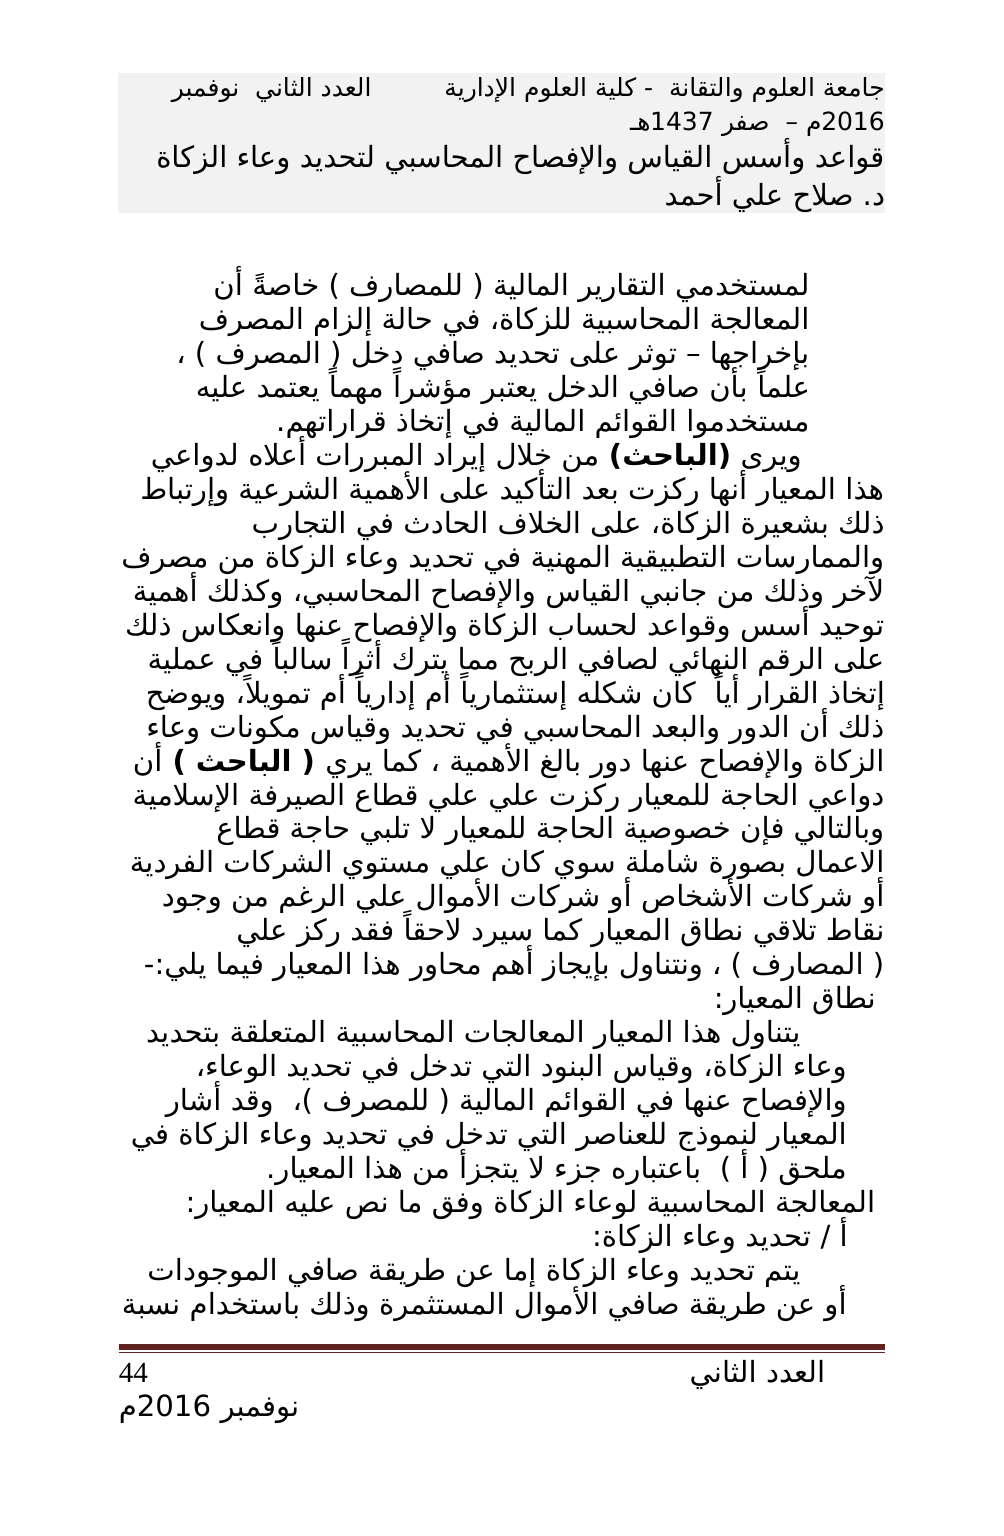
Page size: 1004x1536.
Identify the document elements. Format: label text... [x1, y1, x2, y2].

text يتناول هذا المعيار المعالجات المحاسبية المتعلقة بتحديد وعاء الزكاة، وقياس البنود التي تدخل في تحديد الوعاء، والإفصاح عنها في القوائم المالية ( للمصرف )، وقد أشار المعيار لنموذج للعناصر التي تدخل في تحديد وعاء الزكاة في ملحق ( أ ) باعتباره جزء لا يتجزأ من هذا المعيار. [118, 1016, 847, 1185]
text ويرى (الباحث) من خلال إيراد المبررات أعلاه لدواعي هذا المعيار أنها ركزت بعد التأكيد على الأهمية الشرعية وإرتباط ذلك بشعيرة الزكاة، على الخلاف الحادث في التجارب والممارسات التطبيقية المهنية في تحديد وعاء الزكاة من مصرف لآخر وذلك من جانبي القياس والإفصاح المحاسبي، وكذلك أهمية توحيد أسس وقواعد لحساب الزكاة والإفصاح عنها وانعكاس ذلك على الرقم النهائي لصافي الربح مما يترك أثراً سالباً في عملية إتخاذ القرار أياً كان شكله إستثمارياً أم إدارياً أم تمويلاً، ويوضح ذلك أن الدور والبعد المحاسبي في تحديد وقياس مكونات وعاء الزكاة والإفصاح عنها دور بالغ الأهمية ، كما يري ( الباحث ) أن دواعي الحاجة للمعيار ركزت علي علي قطاع الصيرفة الإسلامية وبالتالي فإن خصوصية الحاجة للمعيار لا تلبي حاجة قطاع الاعمال بصورة شاملة سوي كان علي مستوي الشركات الفردية أو شركات الأشخاص أو شركات الأموال علي الرغم من وجود نقاط تلاقي نطاق المعيار كما سيرد لاحقاً فقد ركز علي ( المصارف ) ، ونتناول بإيجاز أهم محاور هذا المعيار فيما يلي:- [118, 438, 885, 982]
text المعالجة المحاسبية لوعاء الزكاة وفق ما نص عليه المعيار: [118, 1185, 885, 1219]
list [118, 268, 847, 438]
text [118, 1253, 847, 1321]
text نطاق المعيار: [118, 982, 885, 1016]
text أ / تحديد وعاء الزكاة: [118, 1219, 847, 1253]
